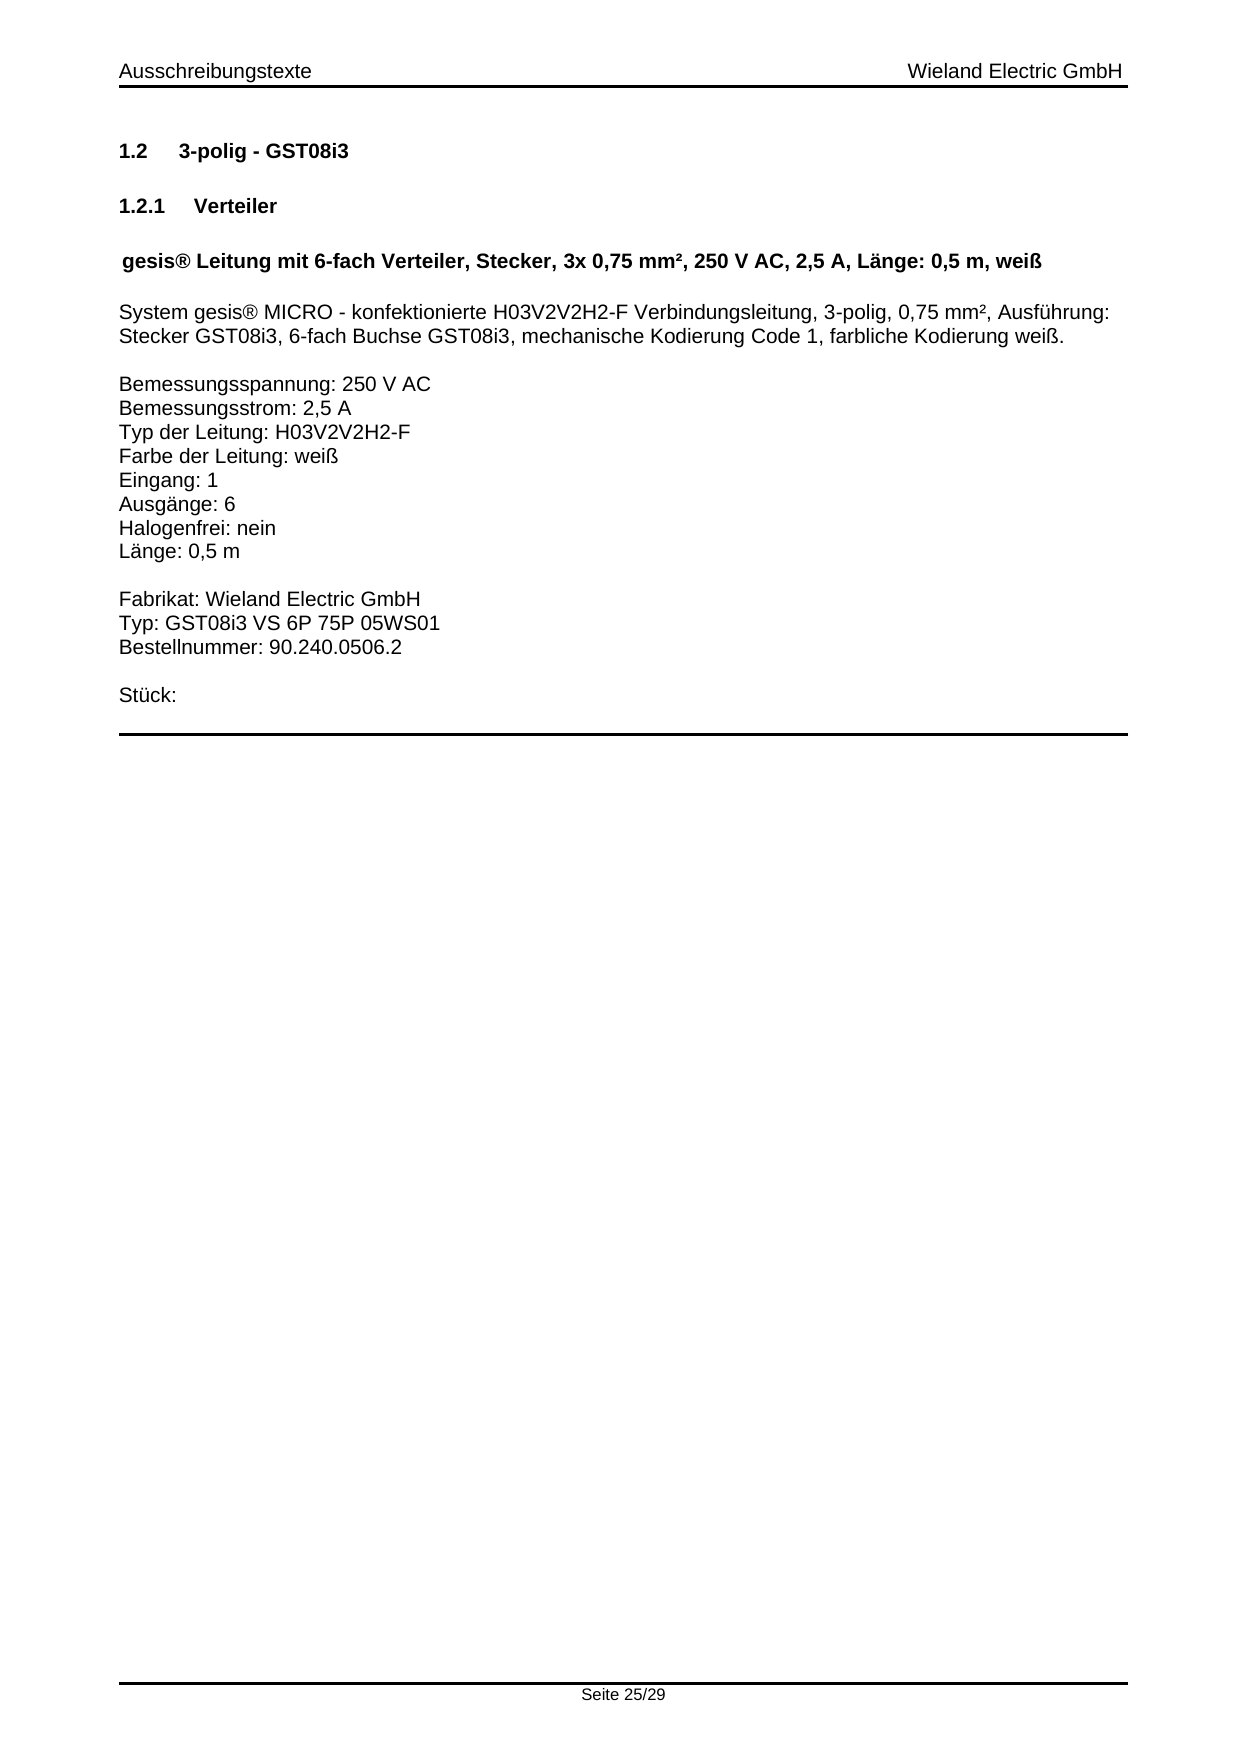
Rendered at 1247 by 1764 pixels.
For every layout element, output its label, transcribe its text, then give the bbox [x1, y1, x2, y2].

text Fabrikat: Wieland Electric GmbH [119, 587, 1128, 611]
text Eingang: 1 [119, 467, 1128, 491]
text Halogenfrei: nein [119, 515, 1128, 539]
text Typ: GST08i3 VS 6P 75P 05WS01 [119, 611, 1128, 635]
text Ausgänge: 6 [119, 491, 1128, 515]
list Verteiler [119, 194, 1125, 246]
text System gesis® MICRO - konfektionierte H03V2V2H2-F Verbindungsleitung, 3-polig, 0,75 mm², Ausführung: Stecker GST08i3, 6-fach Buchse GST08i3, mechanische Kodierung Code 1, farbliche Kodierung weiß. [119, 300, 1128, 348]
text Bemessungsstrom: 2,5 A [119, 396, 1128, 419]
text Farbe der Leitung: weiß [119, 443, 1128, 467]
text Typ der Leitung: H03V2V2H2-F [119, 419, 1128, 443]
text Bestellnummer: 90.240.0506.2 Stück: [119, 635, 1128, 707]
text Länge: 0,5 m [119, 539, 1128, 563]
list 3-polig - GST08i3 [119, 139, 1125, 191]
text Bemessungsspannung: 250 V AC [119, 372, 1128, 396]
text gesis® Leitung mit 6-fach Verteiler, Stecker, 3x 0,75 mm², 250 V AC, 2,5 A, Länge: 0,5 m, weiß [122, 249, 1125, 273]
